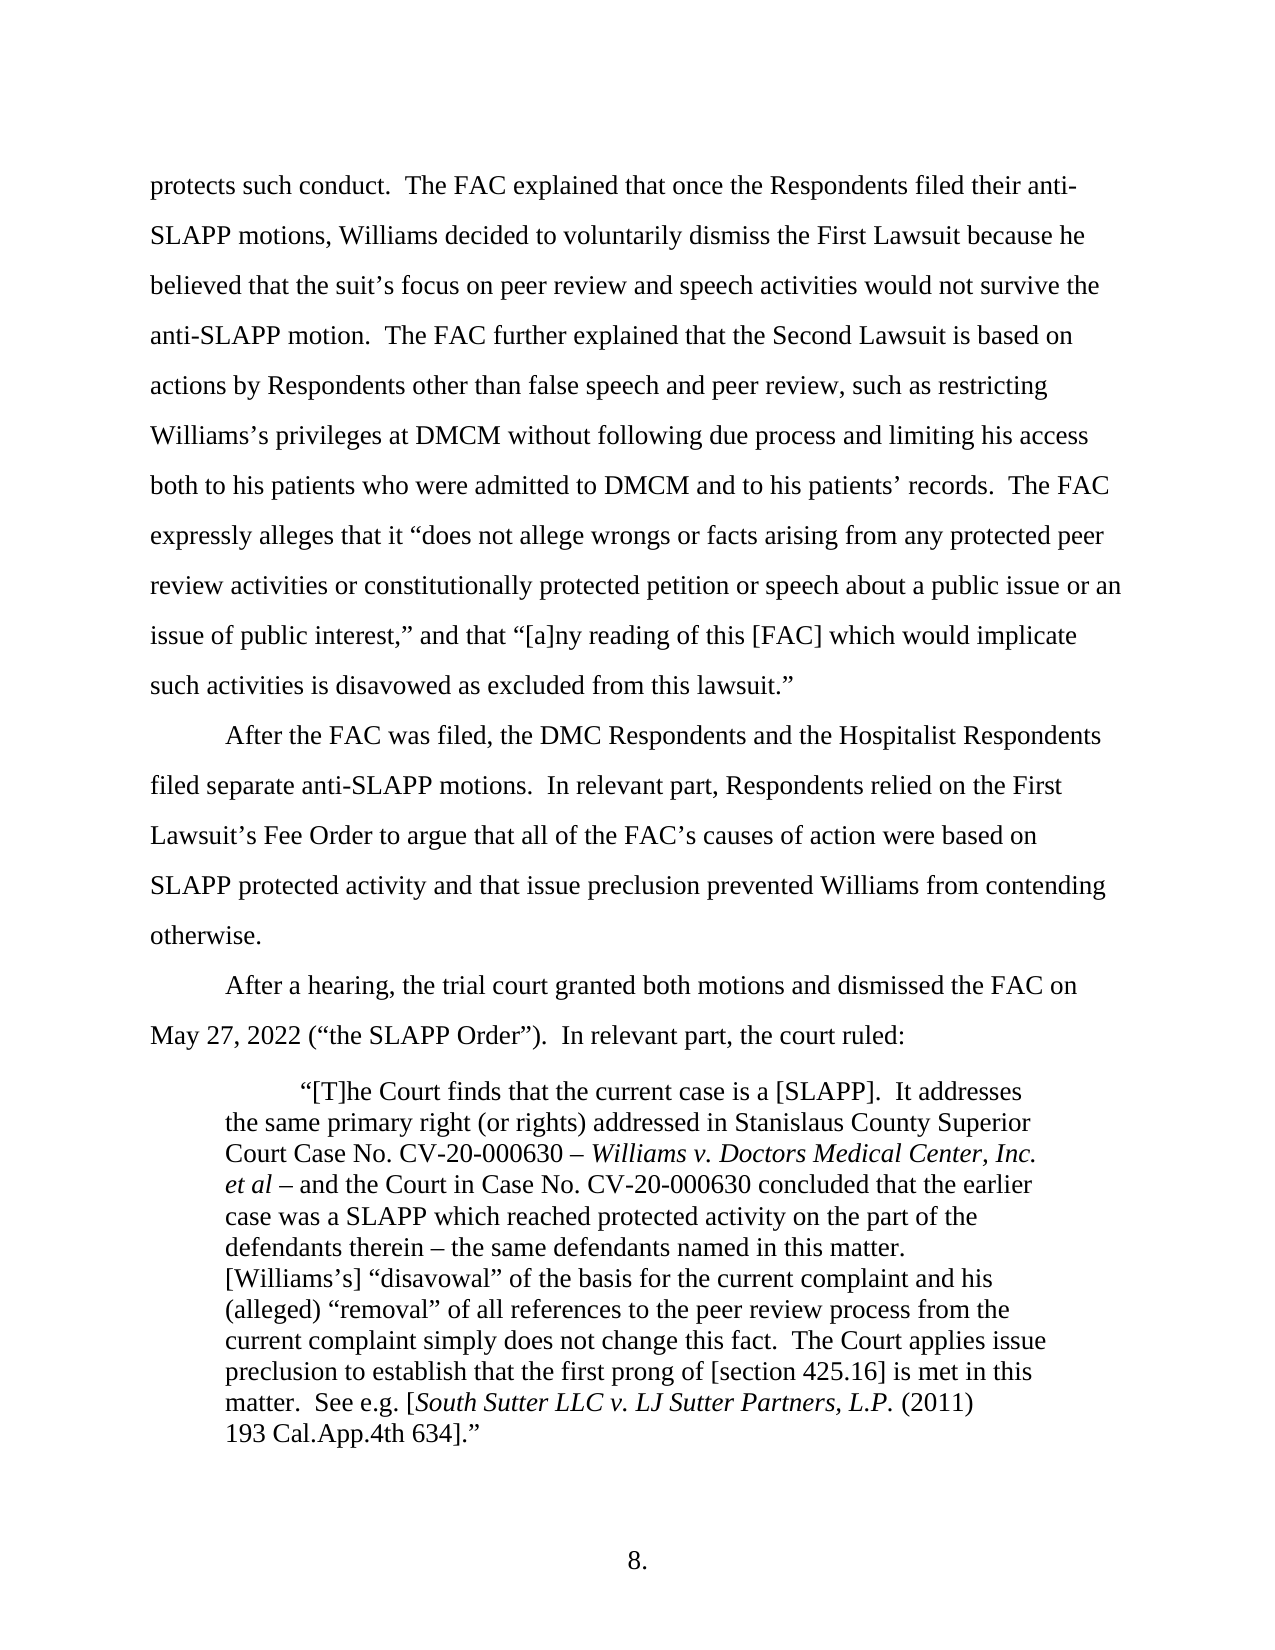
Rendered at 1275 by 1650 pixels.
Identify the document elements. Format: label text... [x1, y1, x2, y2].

text After the FAC was filed, the DMC Respondents and the Hospitalist Respondents filed separate anti-SLAPP motions. In relevant part, Respondents relied on the First Lawsuit’s Fee Order to argue that all of the FAC’s causes of action were based on SLAPP protected activity and that issue preclusion prevented Williams from contending otherwise. [150, 700, 1125, 950]
text After a hearing, the trial court granted both motions and dismissed the FAC on May 27, 2022 (“the SLAPP Order”). In relevant part, the court ruled: [150, 950, 1125, 1050]
text “[T]he Court finds that the current case is a [SLAPP]. It addresses the same primary right (or rights) addressed in Stanislaus County Superior Court Case No. CV-20-000630 – Williams v. Doctors Medical Center, Inc. et al – and the Court in Case No. CV-20-000630 concluded that the earlier case was a SLAPP which reached protected activity on the part of the defendants therein – the same defendants named in this matter. [Williams’s] “disavowal” of the basis for the current complaint and his (alleged) “removal” of all references to the peer review process from the current complaint simply does not change this fact. The Court applies issue preclusion to establish that the first prong of [section 425.16] is met in this matter. See e.g. [South Sutter LLC v. LJ Sutter Partners, L.P. (2011) 193 Cal.App.4th 634].” [225, 1075, 1050, 1449]
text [150, 150, 1125, 700]
